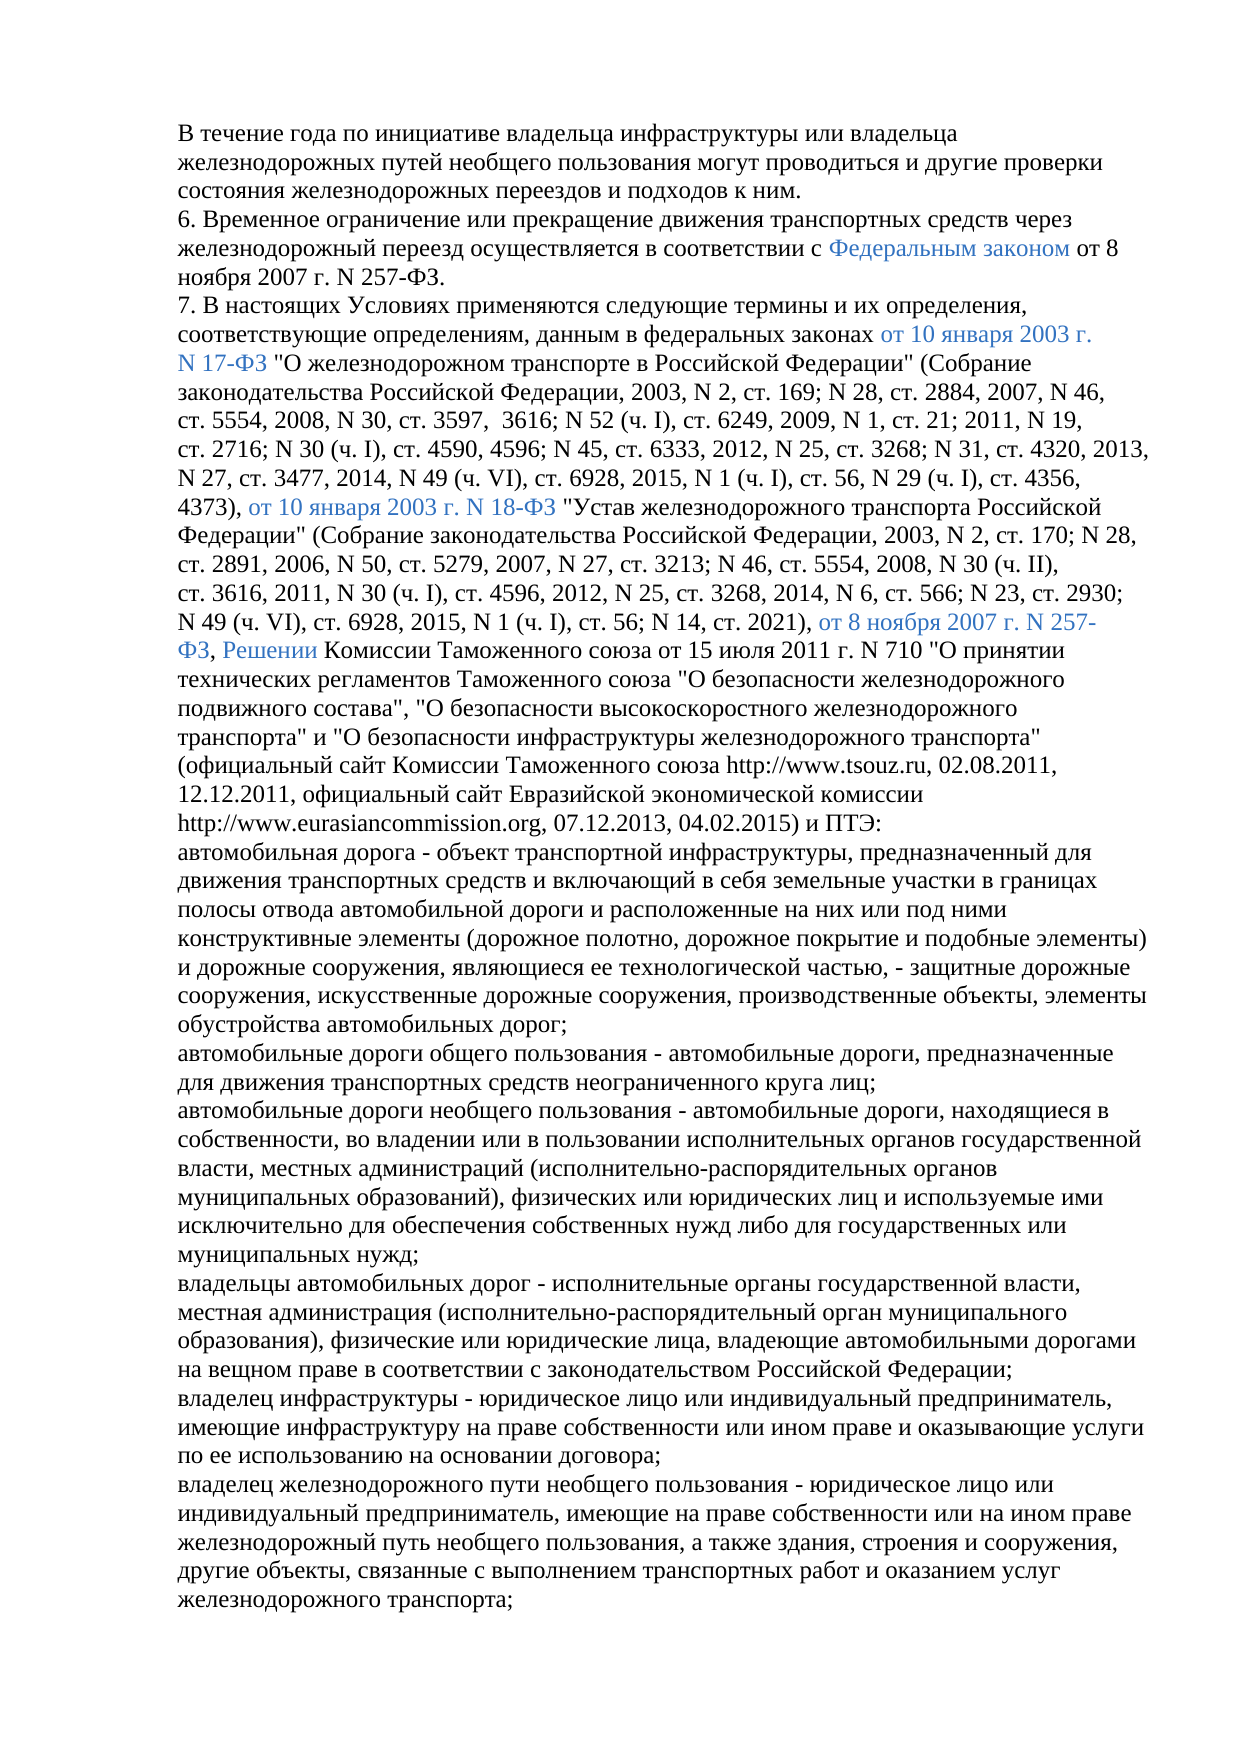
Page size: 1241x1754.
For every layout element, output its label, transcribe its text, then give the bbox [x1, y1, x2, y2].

text В течение года по инициативе владельца инфраструктуры или владельца железнодорожных путей необщего пользования могут проводиться и другие проверки состояния железнодорожных переездов и подходов к ним. [177, 118, 1152, 204]
text 7. В настоящих Условиях применяются следующие термины и их определения, соответствующие определениям, данным в федеральных законах от 10 января 2003 г. N 17-ФЗ "О железнодорожном транспорте в Российской Федерации" (Собрание законодательства Российской Федерации, 2003, N 2, ст. 169; N 28, ст. 2884, 2007, N 46, ст. 5554, 2008, N 30, ст. 3597, 3616; N 52 (ч. I), ст. 6249, 2009, N 1, ст. 21; 2011, N 19, ст. 2716; N 30 (ч. I), ст. 4590, 4596; N 45, ст. 6333, 2012, N 25, ст. 3268; N 31, ст. 4320, 2013, N 27, ст. 3477, 2014, N 49 (ч. VI), ст. 6928, 2015, N 1 (ч. I), ст. 56, N 29 (ч. I), ст. 4356, 4373), от 10 января 2003 г. N 18-ФЗ "Устав железнодорожного транспорта Российской Федерации" (Собрание законодательства Российской Федерации, 2003, N 2, ст. 170; N 28, ст. 2891, 2006, N 50, ст. 5279, 2007, N 27, ст. 3213; N 46, ст. 5554, 2008, N 30 (ч. II), ст. 3616, 2011, N 30 (ч. I), ст. 4596, 2012, N 25, ст. 3268, 2014, N 6, ст. 566; N 23, ст. 2930; N 49 (ч. VI), ст. 6928, 2015, N 1 (ч. I), ст. 56; N 14, ст. 2021), от 8 ноября 2007 г. N 257-ФЗ, Решении Комиссии Таможенного союза от 15 июля 2011 г. N 710 "О принятии технических регламентов Таможенного союза "О безопасности железнодорожного подвижного состава", "О безопасности высокоскоростного железнодорожного транспорта" и "О безопасности инфраструктуры железнодорожного транспорта" (официальный сайт Комиссии Таможенного союза http://www.tsouz.ru, 02.08.2011, 12.12.2011, официальный сайт Евразийской экономической комиссии http://www.eurasiancommission.org, 07.12.2013, 04.02.2015) и ПТЭ: [177, 291, 1152, 837]
text владелец железнодорожного пути необщего пользования - юридическое лицо или индивидуальный предприниматель, имеющие на праве собственности или на ином праве железнодорожный путь необщего пользования, а также здания, строения и сооружения, другие объекты, связанные с выполнением транспортных работ и оказанием услуг железнодорожного транспорта; [177, 1469, 1152, 1613]
text владельцы автомобильных дорог - исполнительные органы государственной власти, местная администрация (исполнительно-распорядительный орган муниципального образования), физические или юридические лица, владеющие автомобильными дорогами на вещном праве в соответствии с законодательством Российской Федерации; [177, 1268, 1152, 1383]
text автомобильные дороги общего пользования - автомобильные дороги, предназначенные для движения транспортных средств неограниченного круга лиц; [177, 1038, 1152, 1096]
text 6. Временное ограничение или прекращение движения транспортных средств через железнодорожный переезд осуществляется в соответствии с Федеральным законом от 8 ноября 2007 г. N 257-ФЗ. [177, 204, 1152, 291]
text владелец инфраструктуры - юридическое лицо или индивидуальный предприниматель, имеющие инфраструктуру на праве собственности или ином праве и оказывающие услуги по ее использованию на основании договора; [177, 1383, 1152, 1469]
text автомобильные дороги необщего пользования - автомобильные дороги, находящиеся в собственности, во владении или в пользовании исполнительных органов государственной власти, местных администраций (исполнительно-распорядительных органов муниципальных образований), физических или юридических лиц и используемые ими исключительно для обеспечения собственных нужд либо для государственных или муниципальных нужд; [177, 1096, 1152, 1268]
text автомобильная дорога - объект транспортной инфраструктуры, предназначенный для движения транспортных средств и включающий в себя земельные участки в границах полосы отвода автомобильной дороги и расположенные на них или под ними конструктивные элементы (дорожное полотно, дорожное покрытие и подобные элементы) и дорожные сооружения, являющиеся ее технологической частью, - защитные дорожные сооружения, искусственные дорожные сооружения, производственные объекты, элементы обустройства автомобильных дорог; [177, 837, 1152, 1038]
